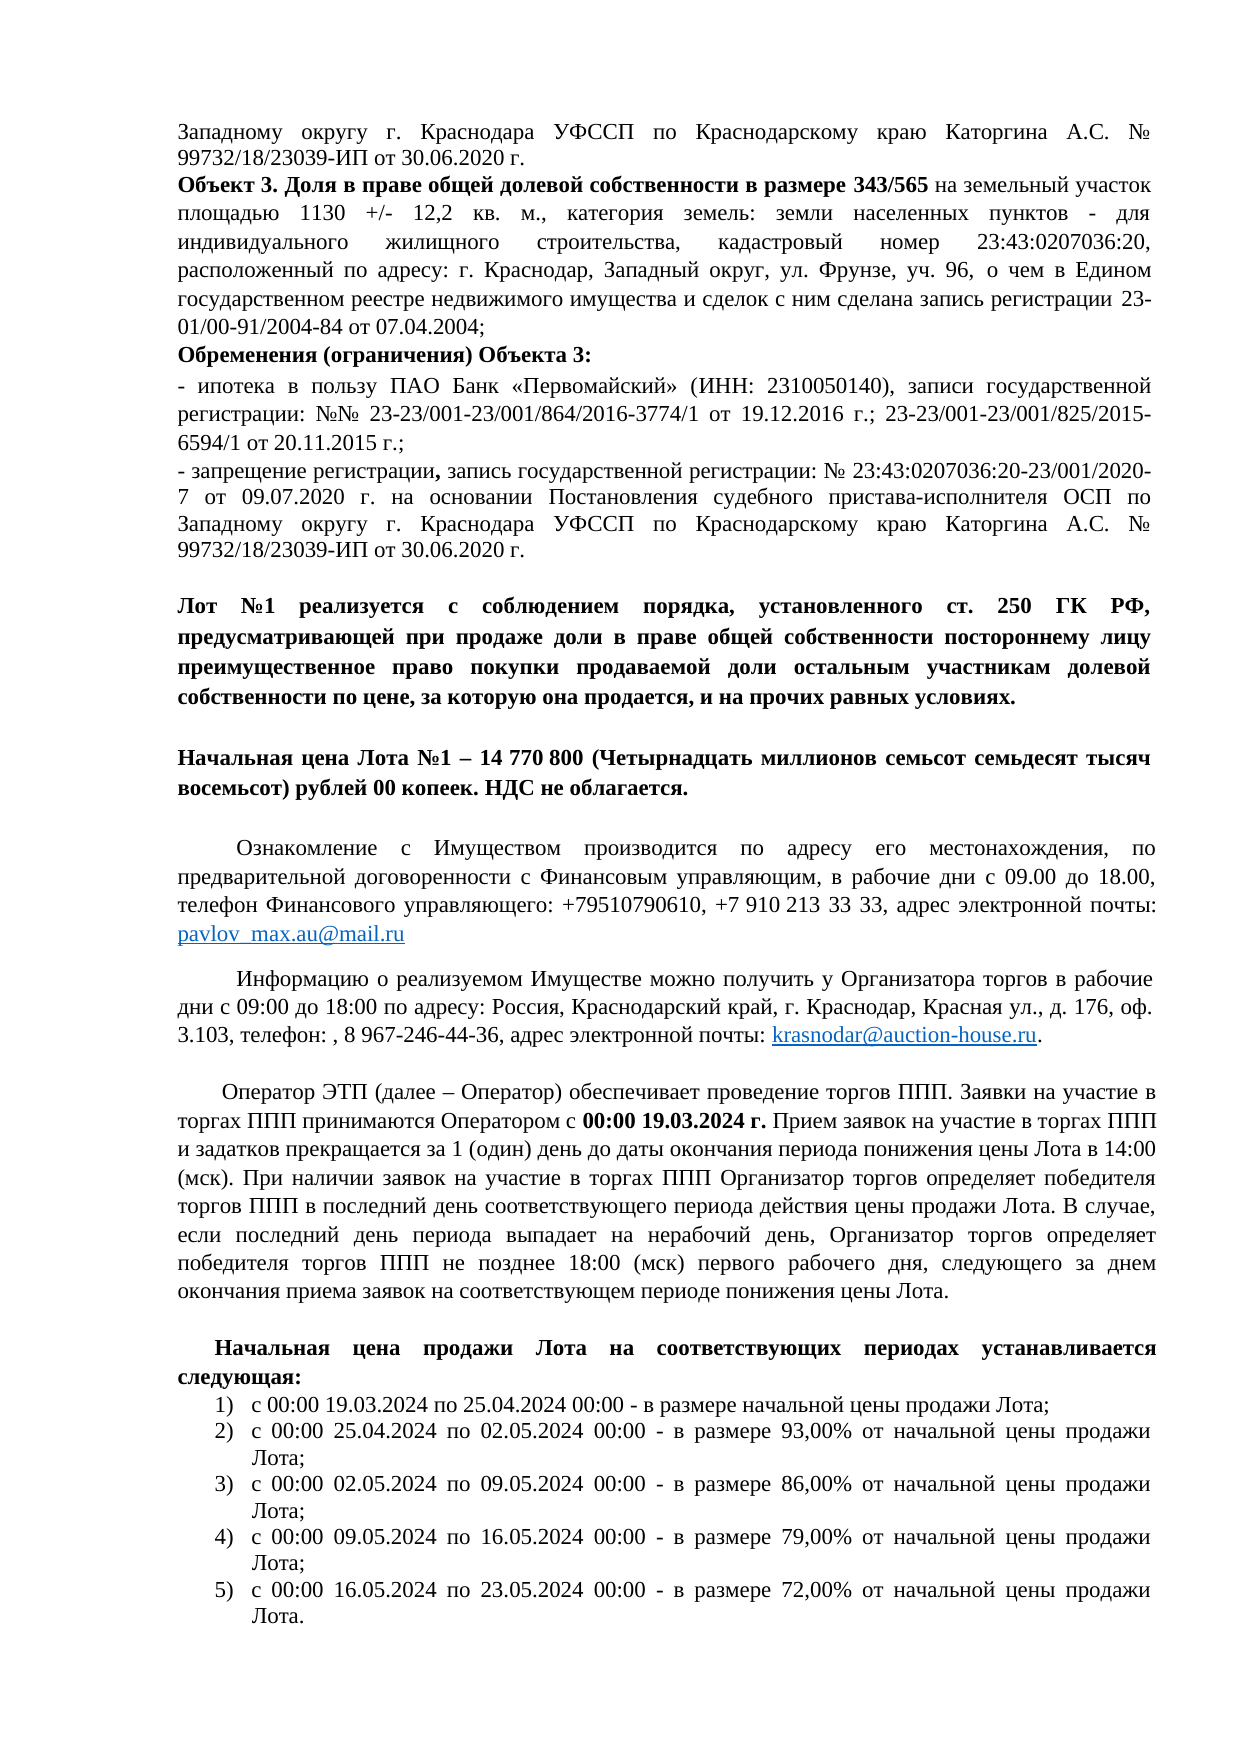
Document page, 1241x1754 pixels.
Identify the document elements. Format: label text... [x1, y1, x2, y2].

text Информацию о реализуемом Имуществе можно получить у Организатора торгов в рабочие дни с 09:00 до 18:00 по адресу: Россия, Краснодарский край, г. Краснодар, Красная ул., д. 176, оф. 3.103, телефон: , 8 967-246-44-36, адрес электронной почты: krasnodar@auction-house.ru. [177, 965, 1155, 1048]
list с 00:00 16.05.2024 по 23.05.2024 00:00 - в размере 72,00% от начальной цены продажи Лота. [214, 1576, 1152, 1628]
list Ознакомление с Имуществом производится по адресу его местонахождения, по предварительной договоренности с Финансовым управляющим, в рабочие дни с 09.00 до 18.00, телефон Финансового управляющего: +79510790610, +7 910 213 33 33, адрес электронной почты: pavlov_max.au@mail.ru [177, 834, 1158, 946]
list с 00:00 19.03.2024 по 25.04.2024 00:00 - в размере начальной цены продажи Лота; [214, 1391, 1152, 1418]
text - ипотека в пользу ПАО Банк «Первомайский» (ИНН: 2310050140), записи государственной регистрации: №№ 23-23/001-23/001/864/2016-3774/1 от 19.12.2016 г.; 23-23/001-23/001/825/2015-6594/1 от 20.11.2015 г.; [177, 372, 1152, 455]
text Начальная цена продажи Лота на соответствующих периодах устанавливается следующая: [177, 1334, 1158, 1389]
text Лот №1 реализуется с соблюдением порядка, установленного ст. 250 ГК РФ, предусматривающей при продаже доли в праве общей собственности постороннему лицу преимущественное право покупки продаваемой доли остальным участникам долевой собственности по цене, за которую она продается, и на прочих равных условиях. [177, 593, 1152, 709]
list с 00:00 02.05.2024 по 09.05.2024 00:00 - в размере 86,00% от начальной цены продажи Лота; [214, 1470, 1152, 1523]
text Объект 3. Доля в праве общей долевой собственности в размере 343/565 на земельный участок площадью 1130 +/- 12,2 кв. м., категория земель: земли населенных пунктов - для индивидуального жилищного строительства, кадастровый номер 23:43:0207036:20, расположенный по адресу: г. Краснодар, Западный округ, ул. Фрунзе, уч. 96, о чем в Едином государственном реестре недвижимого имущества и сделок с ним сделана запись регистрации 23-01/00-91/2004-84 от 07.04.2004; [177, 171, 1152, 339]
list Оператор ЭТП (далее – Оператор) обеспечивает проведение торгов ППП. Заявки на участие в торгах ППП принимаются Оператором с 00:00 19.03.2024 г. Прием заявок на участие в торгах ППП и задатков прекращается за 1 (один) день до даты окончания периода понижения цены Лота в 14:00 (мск). При наличии заявок на участие в торгах ППП Организатор торгов определяет победителя торгов ППП в последний день соответствующего периода действия цены продажи Лота. В случае, если последний день периода выпадает на нерабочий день, Организатор торгов определяет победителя торгов ППП не позднее 18:00 (мск) первого рабочего дня, следующего за днем окончания приема заявок на соответствующем периоде понижения цены Лота. [177, 1078, 1158, 1304]
list с 00:00 25.04.2024 по 02.05.2024 00:00 - в размере 93,00% от начальной цены продажи Лота; [214, 1418, 1152, 1470]
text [177, 118, 1152, 171]
list с 00:00 09.05.2024 по 16.05.2024 00:00 - в размере 79,00% от начальной цены продажи Лота; [214, 1523, 1152, 1576]
text Обременения (ограничения) Объекта 3: [177, 341, 1152, 368]
text Начальная цена Лота №1 – 14 770 800 (Четырнадцать миллионов семьсот семьдесят тысяч восемьсот) рублей 00 копеек. НДС не облагается. [177, 744, 1152, 800]
